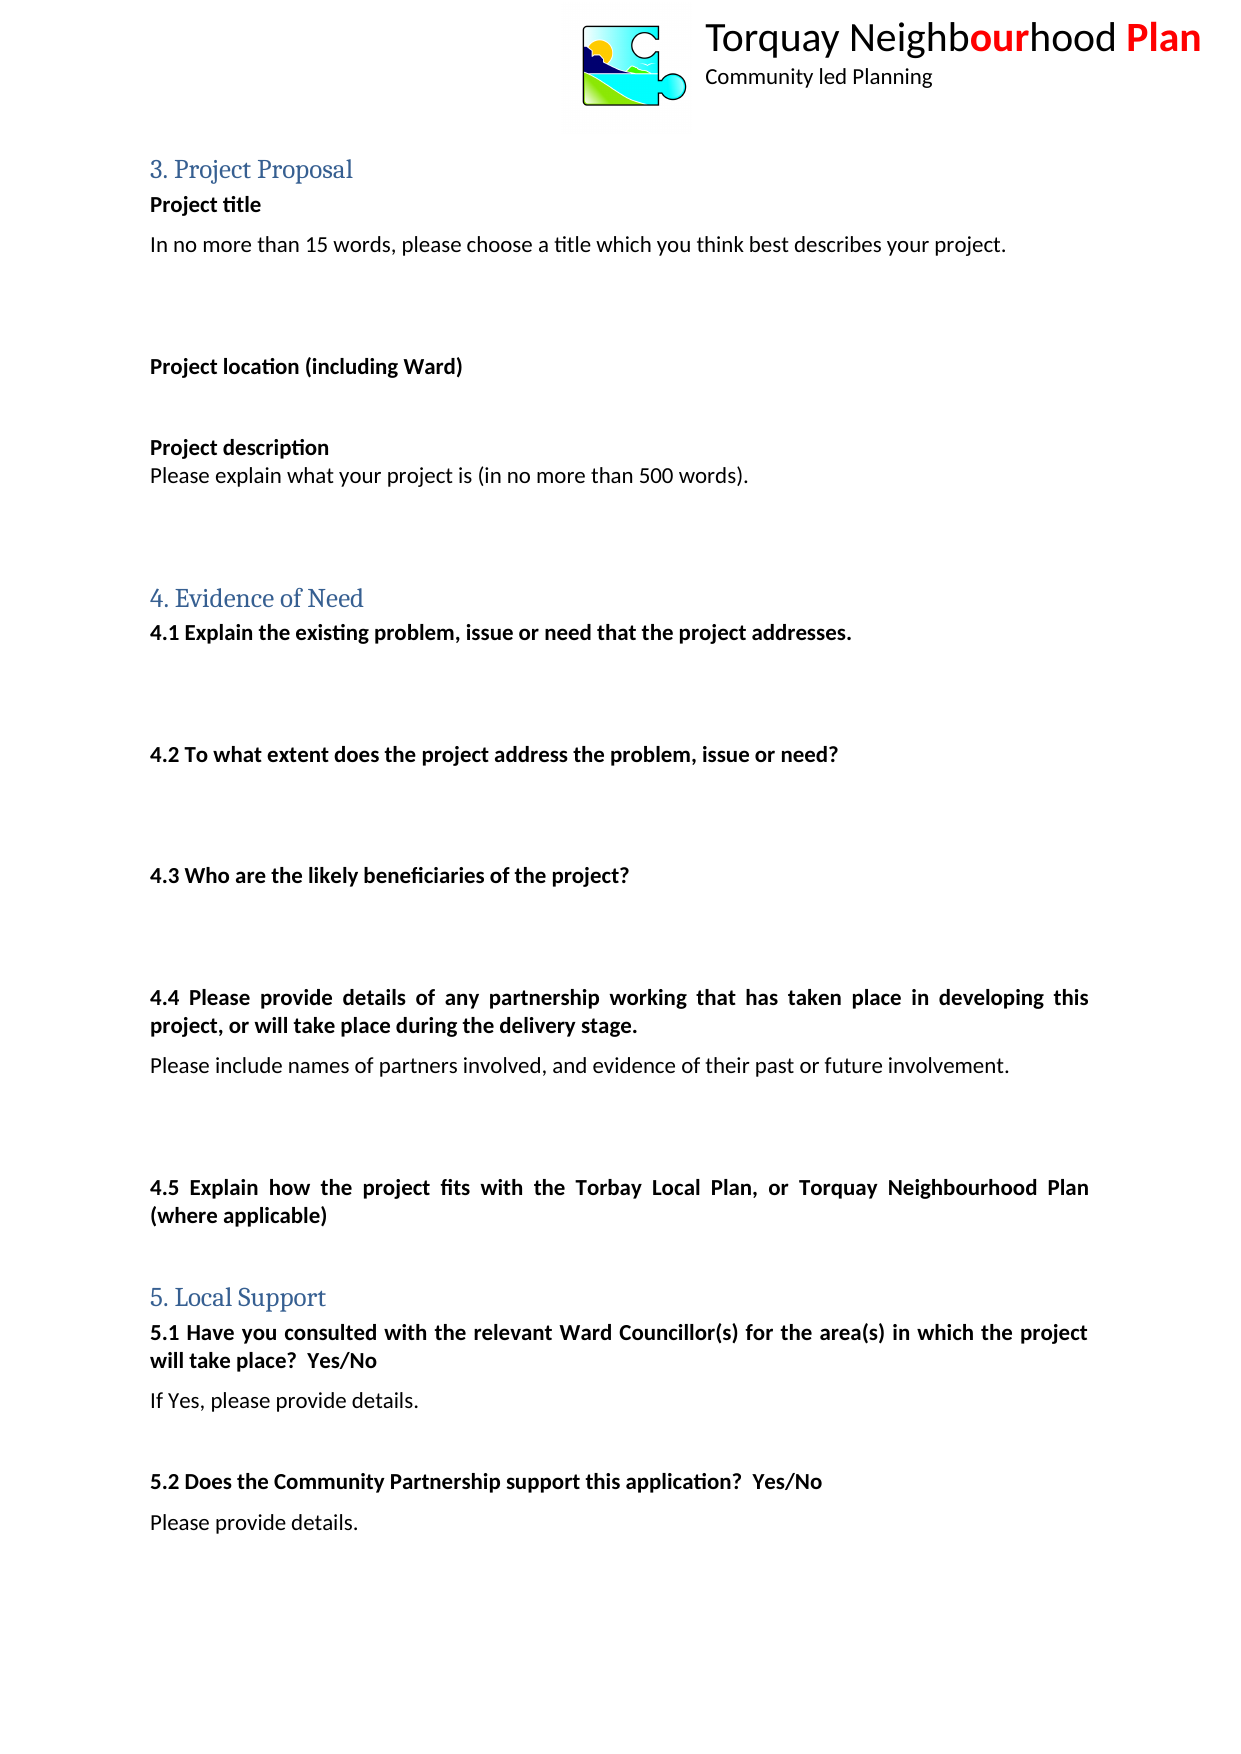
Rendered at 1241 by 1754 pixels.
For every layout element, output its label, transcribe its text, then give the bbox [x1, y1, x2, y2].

text 5.2 Does the Community Partnership support this application? Yes/No [150, 1467, 1090, 1496]
text If Yes, please provide details. [150, 1386, 1090, 1414]
text Project location (including Ward) [150, 352, 1090, 380]
text 4.5 Explain how the project fits with the Torbay Local Plan, or Torquay Neighbourhood Plan (where applicable) [150, 1173, 1090, 1229]
picture [561, 2, 693, 134]
text 4.2 To what extent does the project address the problem, issue or need? [150, 740, 1090, 768]
subtitle 4. Evidence of Need [150, 583, 1090, 614]
text Please explain what your project is (in no more than 500 words). [150, 461, 1090, 489]
text 4.4 Please provide details of any partnership working that has taken place in developing this project, or will take place during the delivery stage. [150, 983, 1090, 1039]
text Project description [150, 433, 1090, 461]
subtitle 5. Local Support [150, 1282, 1090, 1313]
text Please include names of partners involved, and evidence of their past or future involvement. [150, 1052, 1090, 1079]
text 4.3 Who are the likely beneficiaries of the project? [150, 861, 1090, 889]
text In no more than 15 words, please choose a title which you think best describes your project. [150, 230, 1090, 258]
text Project title [150, 190, 1090, 218]
subtitle 3. Project Proposal [150, 154, 1090, 185]
text 5.1 Have you consulted with the relevant Ward Councillor(s) for the area(s) in which the project will take place? Yes/No [150, 1318, 1090, 1374]
text 4.1 Explain the existing problem, issue or need that the project addresses. [150, 618, 1090, 646]
text Please provide details. [150, 1508, 1090, 1536]
